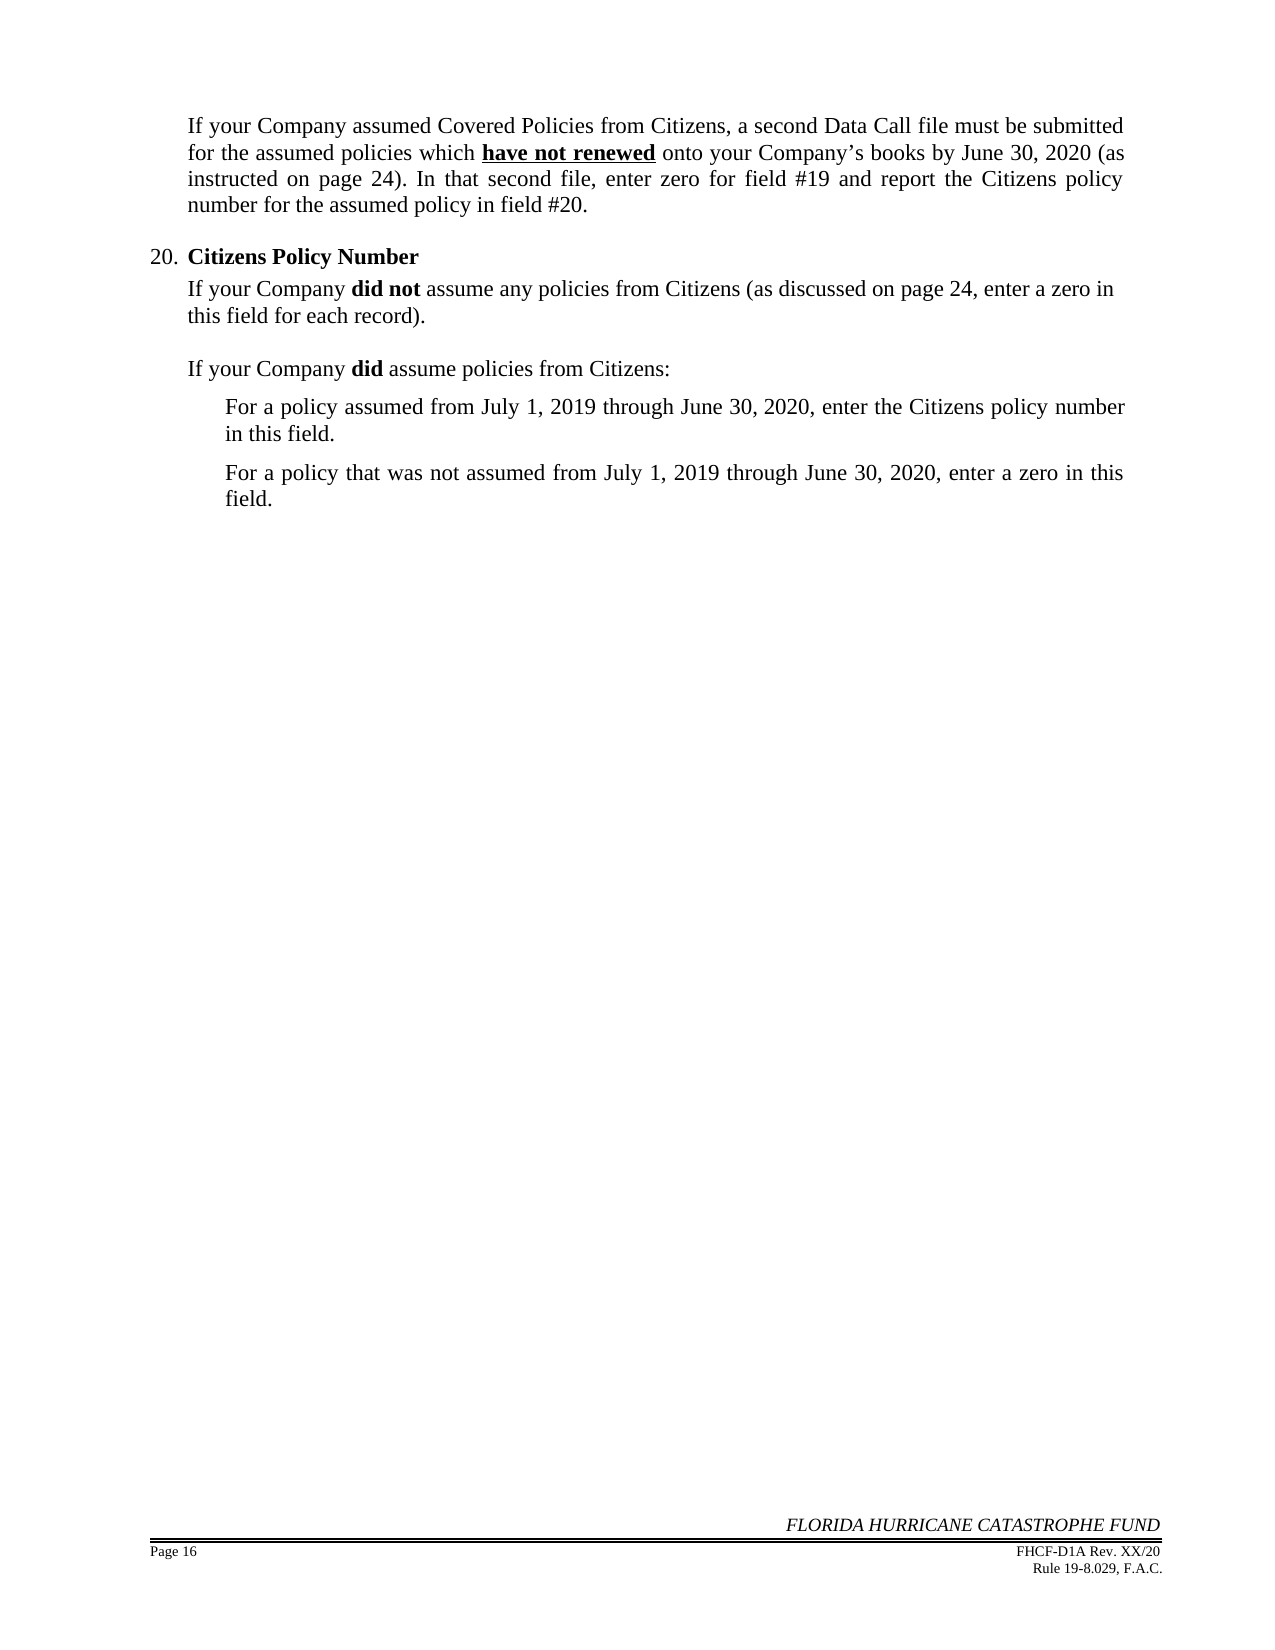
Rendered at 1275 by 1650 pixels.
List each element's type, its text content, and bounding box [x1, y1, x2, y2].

text If your Company did assume policies from Citizens: [187, 354, 1125, 381]
text For a policy that was not assumed from July 1, 2019 through June 30, 2020, enter a zero in this field. [225, 459, 1125, 511]
text If your Company did not assume any policies from Citizens (as discussed on page 24, enter a zero in this field for each record). [187, 276, 1125, 328]
text If your Company assumed Covered Policies from Citizens, a second Data Call file must be submitted for the assumed policies which have not renewed onto your Company’s books by June 30, 2020 (as instructed on page 24). In that second file, enter zero for field #19 and report the Citizens policy number for the assumed policy in field #20. [187, 112, 1125, 218]
text For a policy assumed from July 1, 2019 through June 30, 2020, enter the Citizens policy number in this field. [225, 393, 1125, 446]
list Citizens Policy Number [150, 243, 1125, 269]
